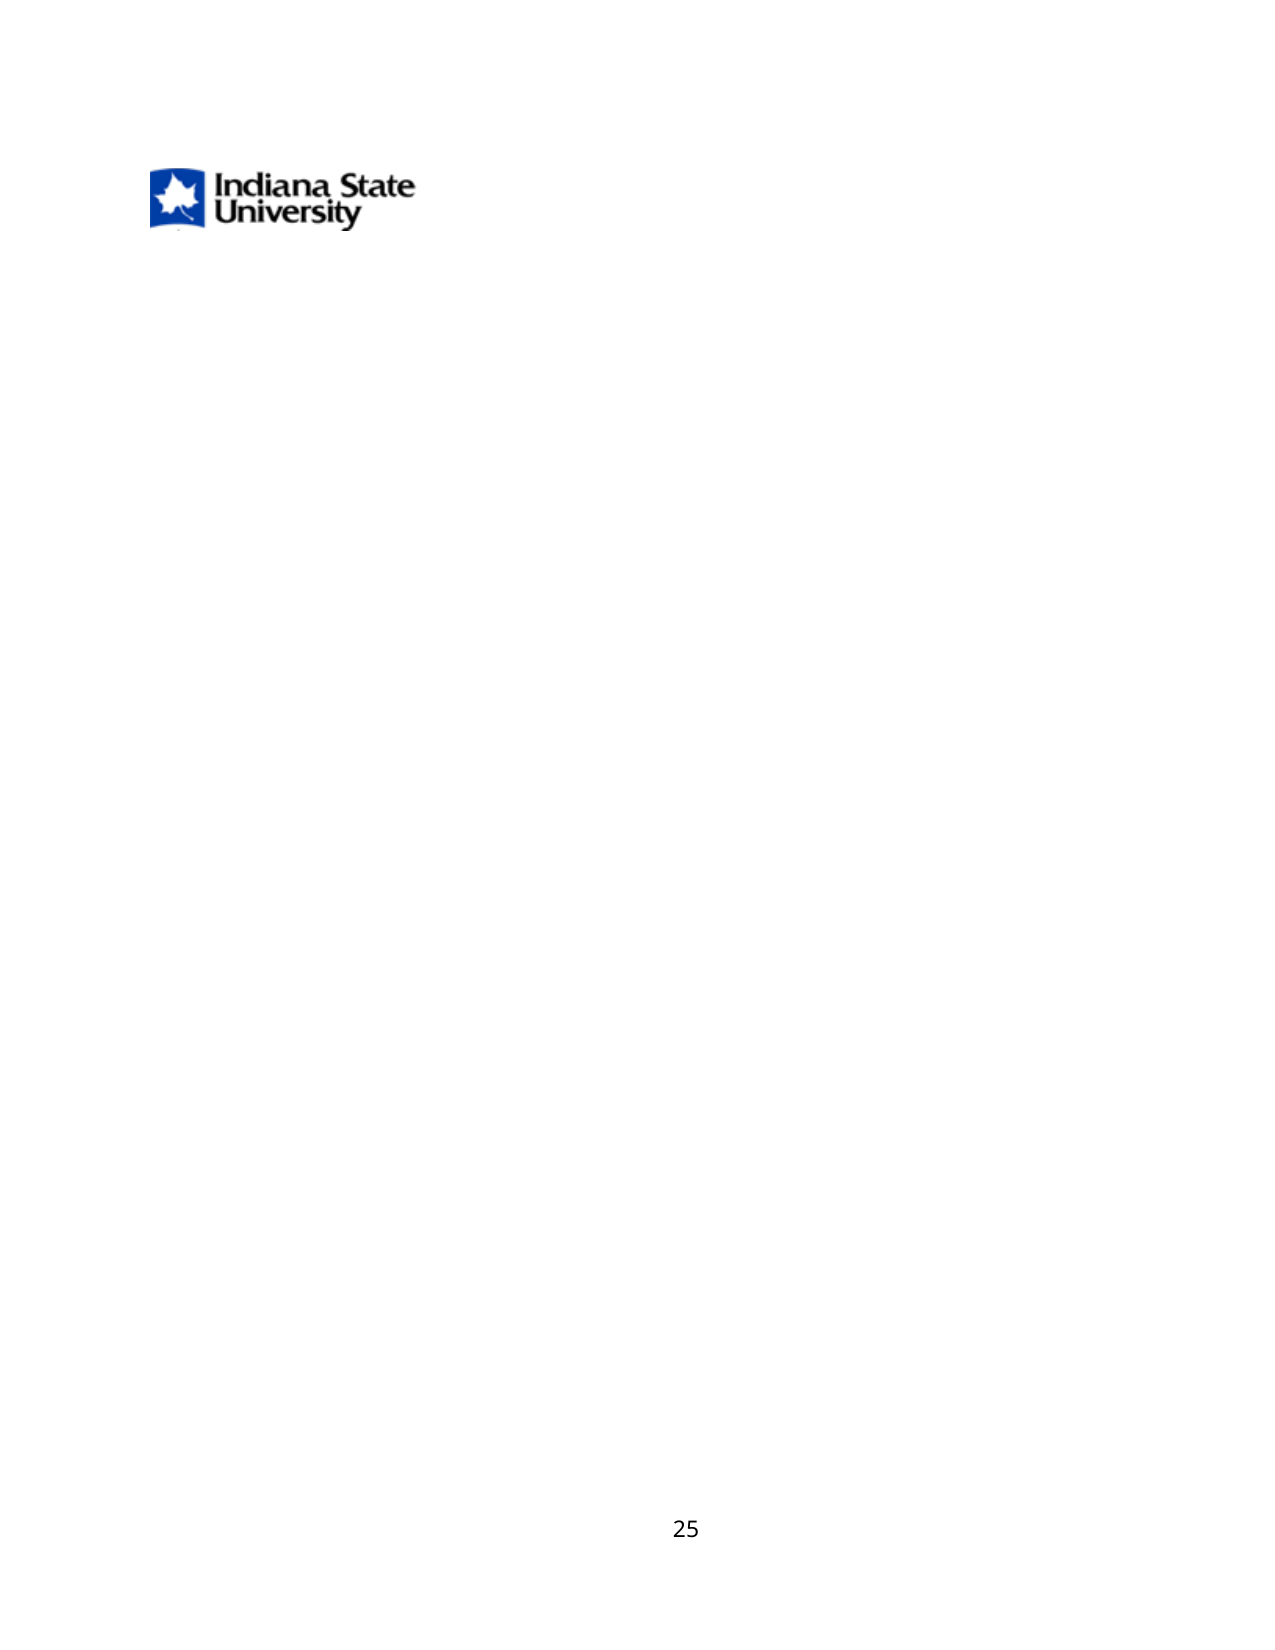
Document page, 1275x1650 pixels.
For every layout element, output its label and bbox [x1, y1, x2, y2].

picture [150, 168, 421, 231]
